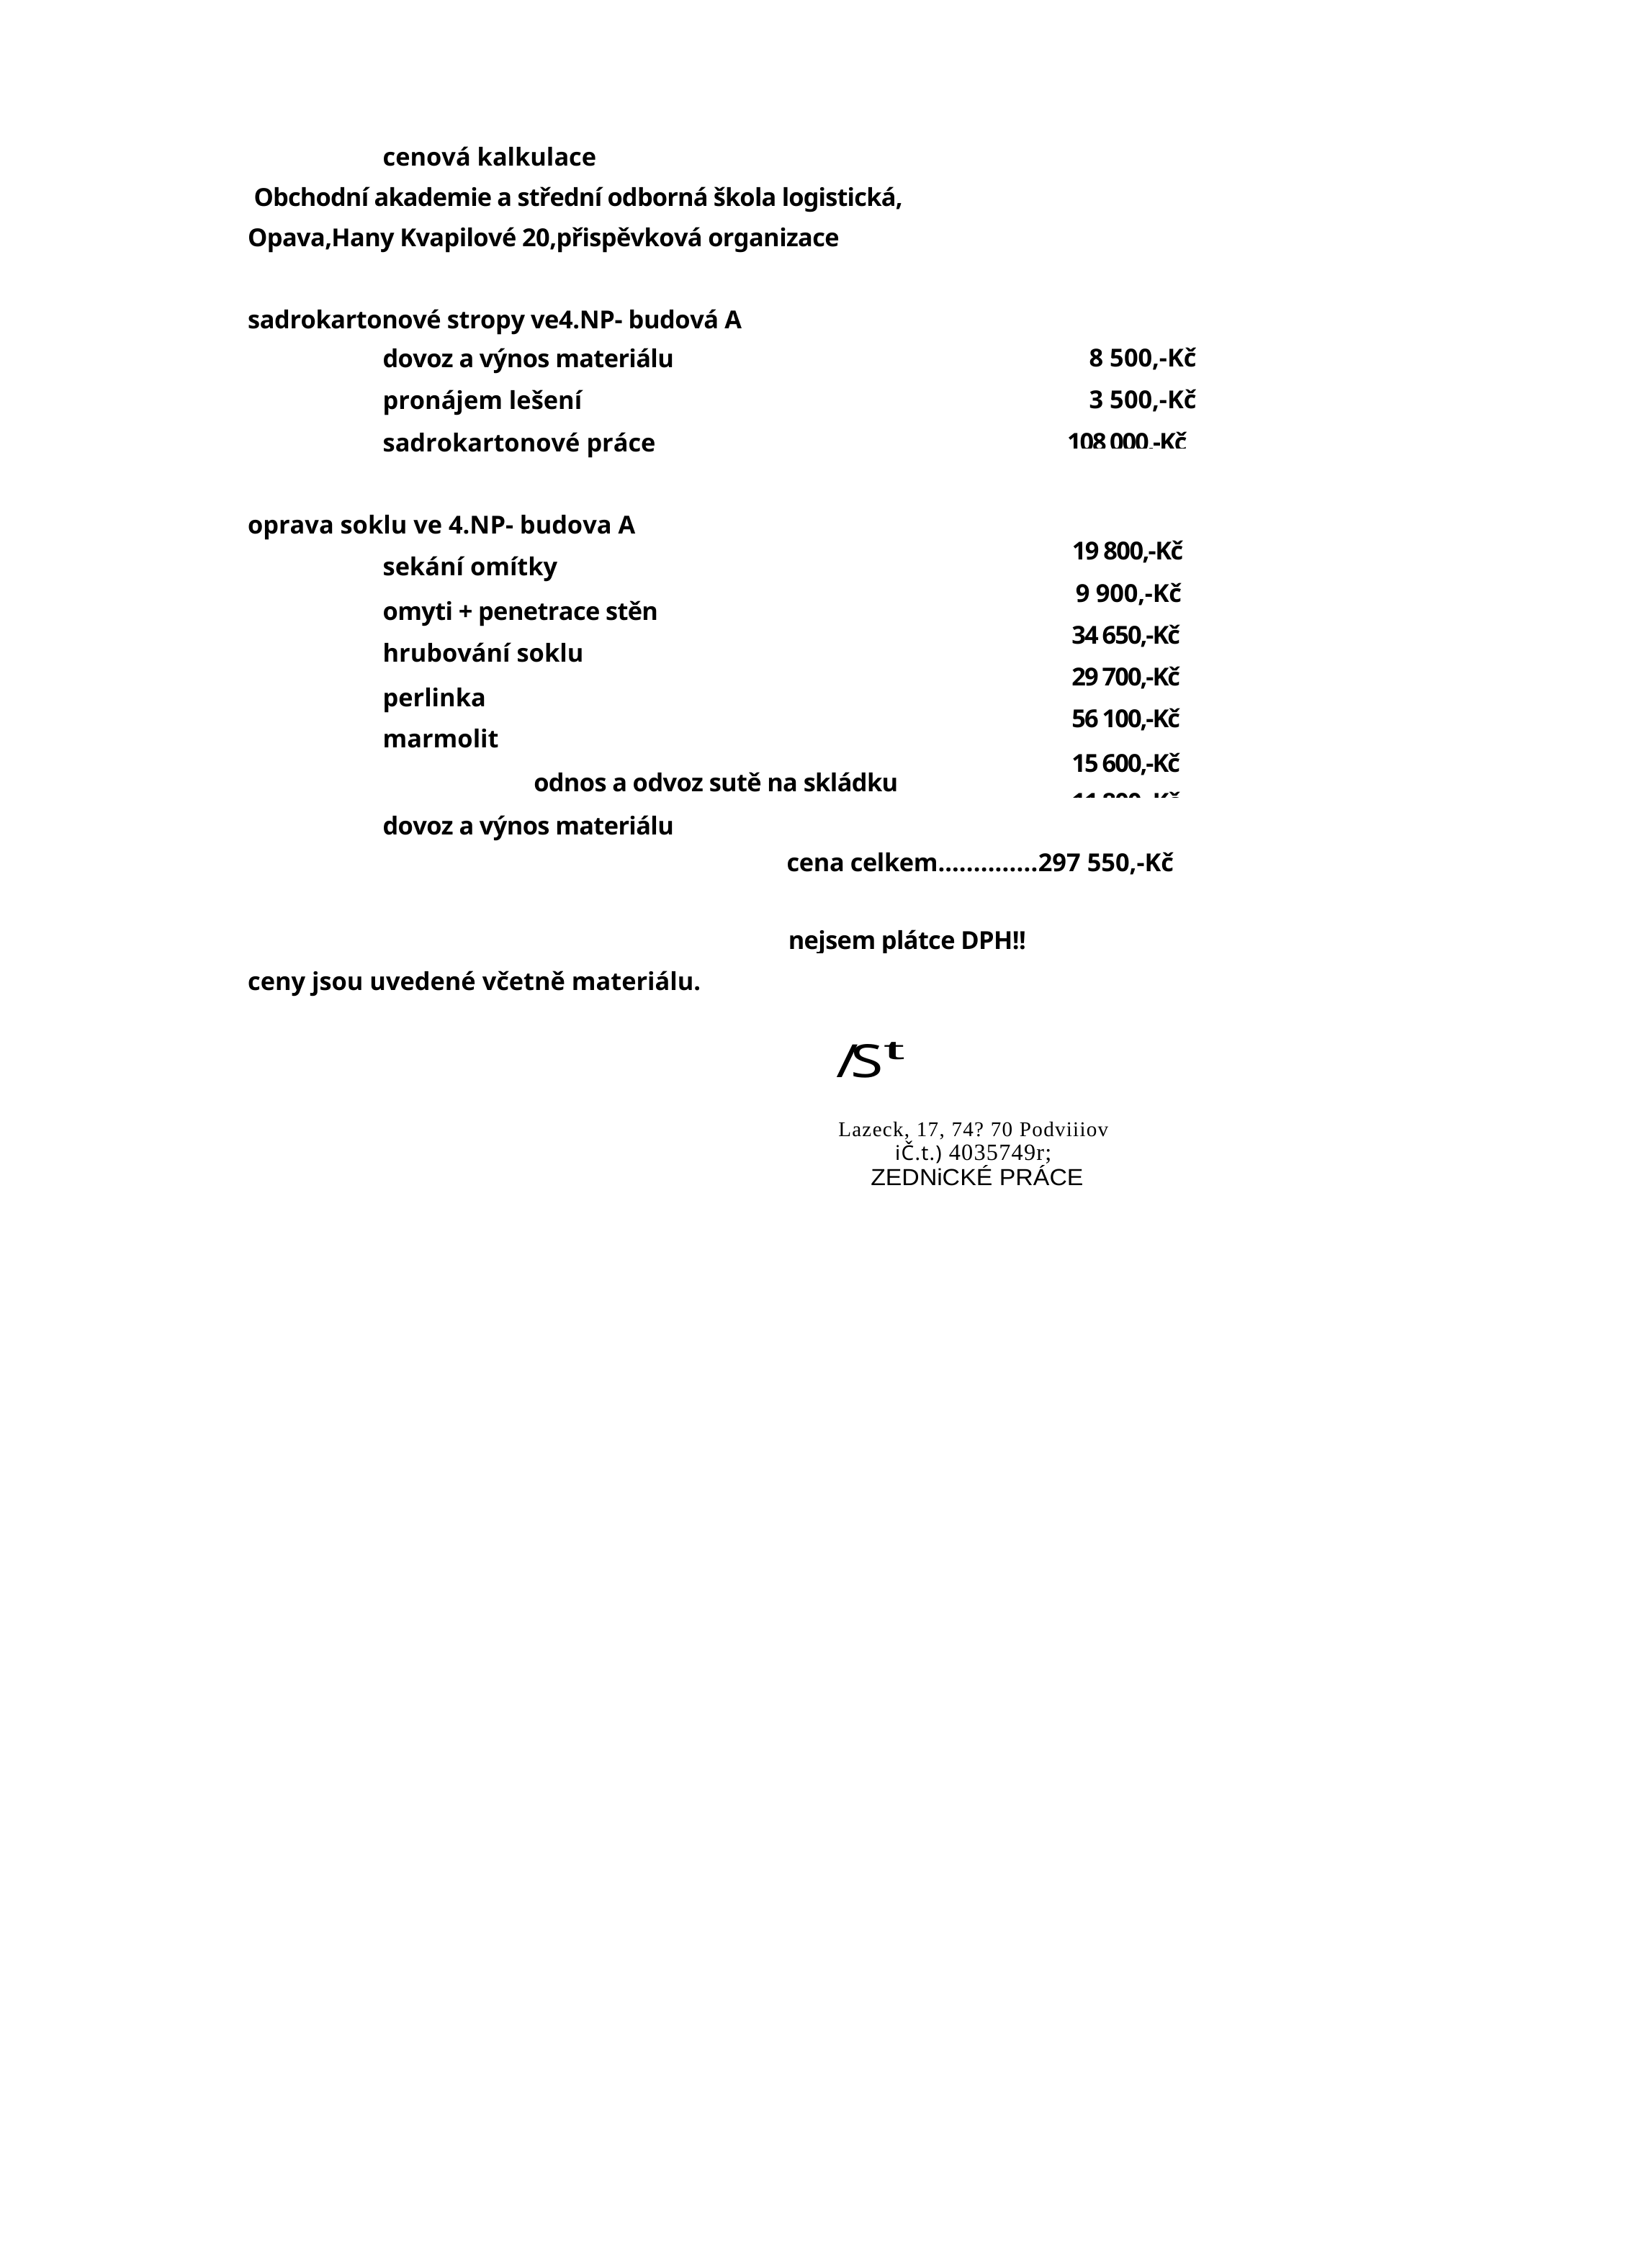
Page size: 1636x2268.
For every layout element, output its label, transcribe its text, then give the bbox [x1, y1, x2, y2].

text pronájem lešení [382, 383, 909, 417]
text perlinka [382, 680, 909, 714]
text sadrokartonové stropy ve4.NP- budová A [248, 302, 909, 336]
text marmolit [382, 724, 909, 754]
text hrubování soklu [382, 636, 909, 669]
text Opava,Hany Kvapilové 20,přispěvková organizace [248, 220, 909, 253]
text dovoz a výnos materiálu [382, 341, 909, 375]
text odnos a odvoz sutě na skládku [248, 768, 899, 798]
text ceny jsou uvedené včetně materiálu. [248, 963, 909, 997]
text oprava soklu ve 4.NP- budova A [248, 507, 909, 541]
text sekání omítky [382, 549, 909, 582]
text sadrokartonové práce [382, 425, 909, 459]
text Obchodní akademie a střední odborná škola logistická, [248, 180, 909, 214]
text dovoz a výnos materiálu [382, 809, 909, 842]
text omyti + penetrace stěn [382, 593, 909, 627]
text cenová kalkulace [382, 143, 909, 172]
